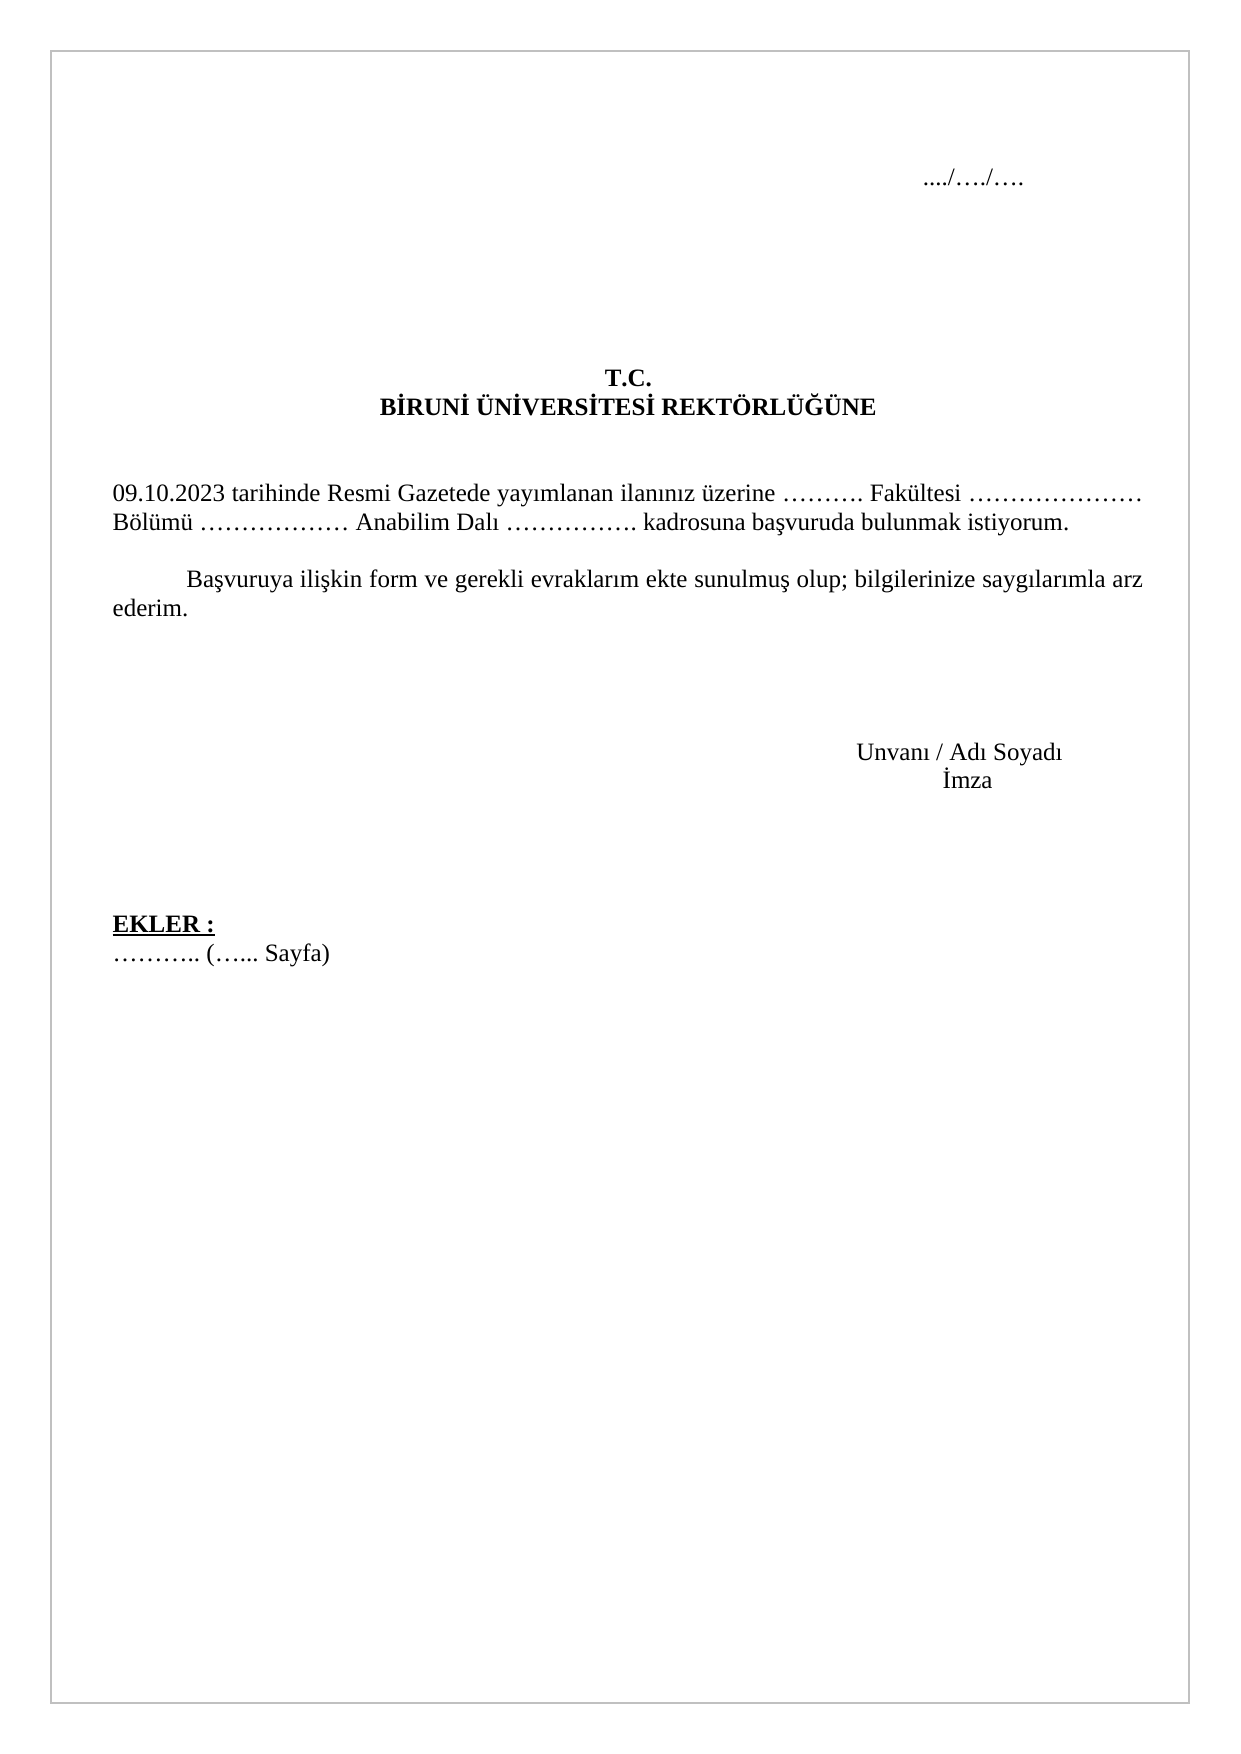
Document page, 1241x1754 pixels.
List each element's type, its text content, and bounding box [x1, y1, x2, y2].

text T.C. [112, 363, 1144, 392]
text 09.10.2023 tarihinde Resmi Gazetede yayımlanan ilanınız üzerine ………. Fakültesi ………………… Bölümü ……………… Anabilim Dalı ……………. kadrosuna başvuruda bulunmak istiyorum. [112, 478, 1144, 535]
text BİRUNİ ÜNİVERSİTESİ REKTÖRLÜĞÜNE [112, 392, 1144, 420]
text EKLER : [112, 909, 1144, 938]
text ……….. (…... Sayfa) [112, 938, 1144, 967]
text ..../…./…. [112, 162, 1144, 190]
text Başvuruya ilişkin form ve gerekli evraklarım ekte sunulmuş olup; bilgilerinize saygılarımla arz ederim. [112, 564, 1144, 622]
text İmza [112, 765, 1144, 794]
text Unvanı / Adı Soyadı [702, 737, 1144, 765]
